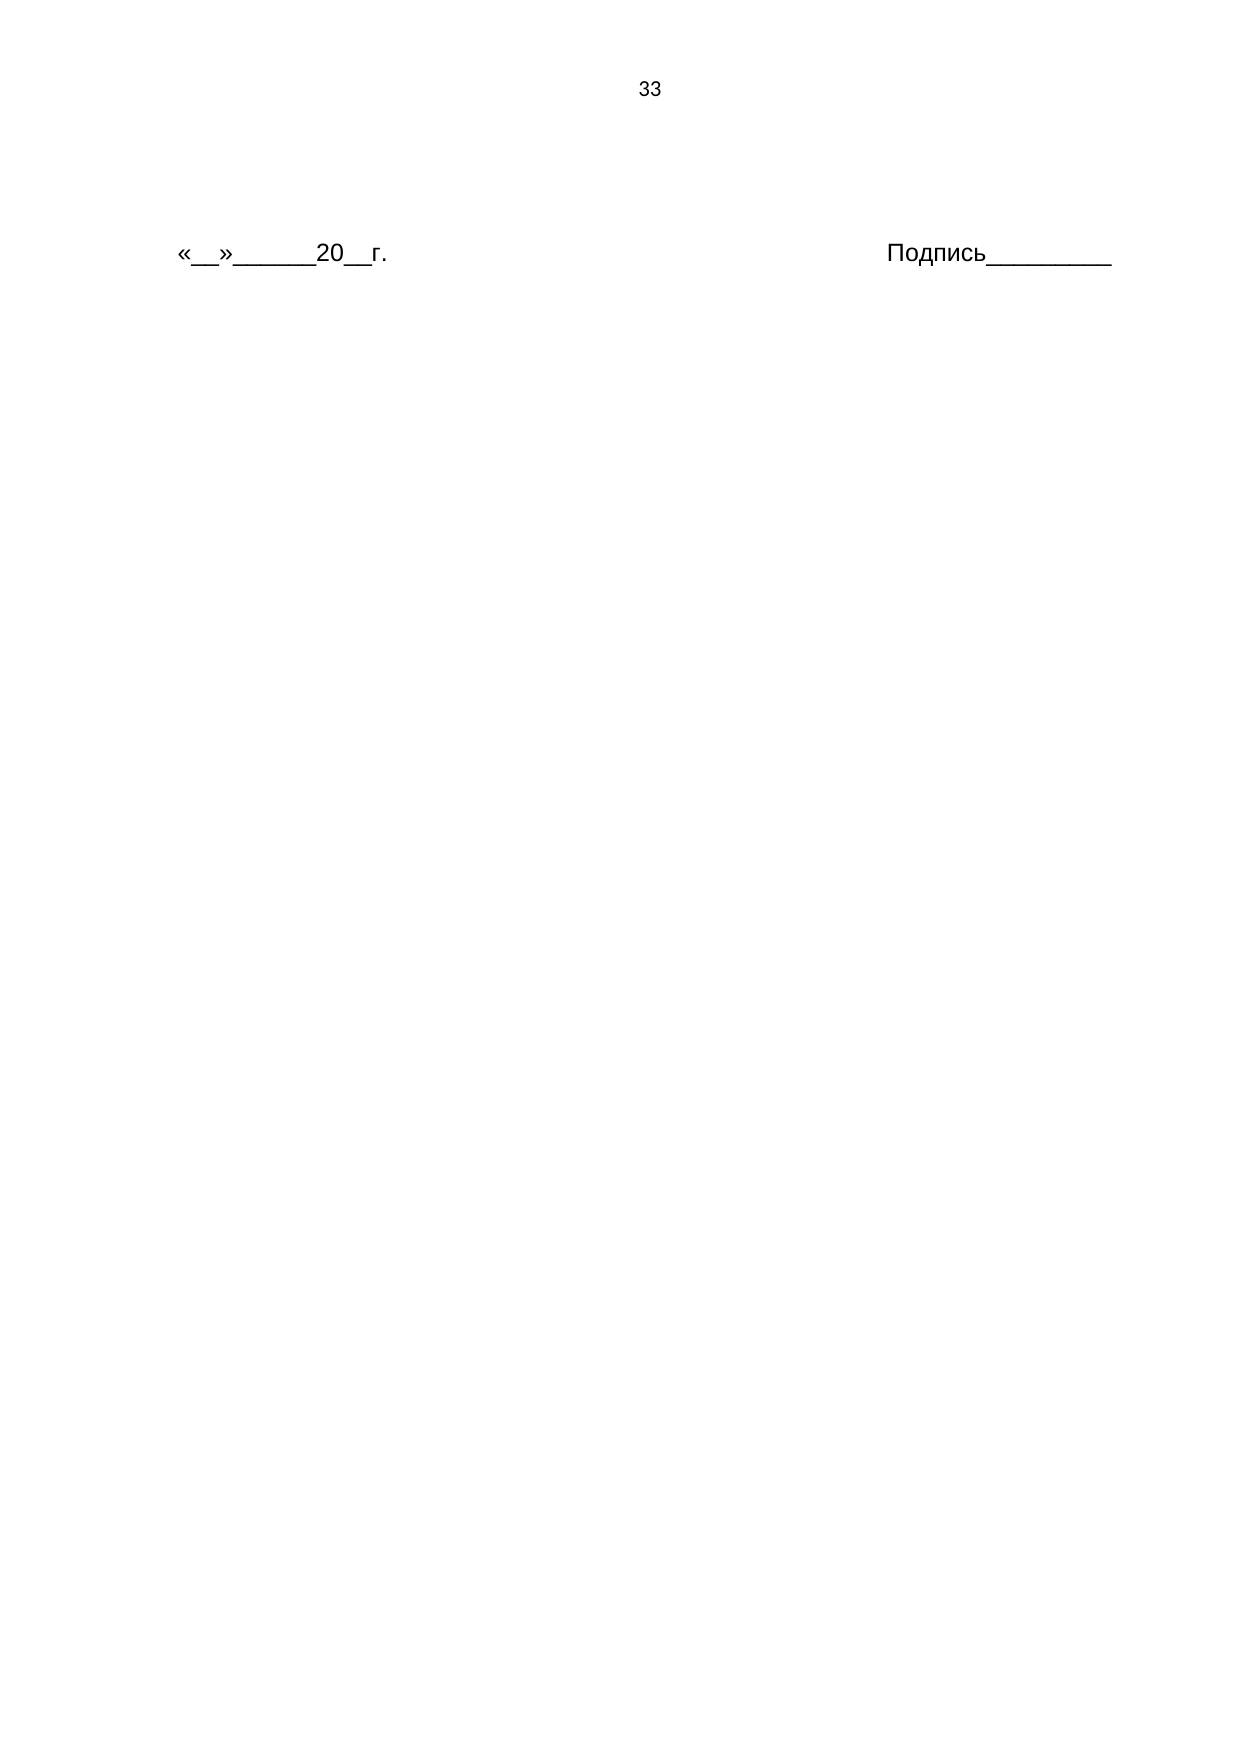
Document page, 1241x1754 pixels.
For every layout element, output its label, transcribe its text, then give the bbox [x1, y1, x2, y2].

text «__»______20__г. Подпись_________ [177, 237, 1122, 266]
